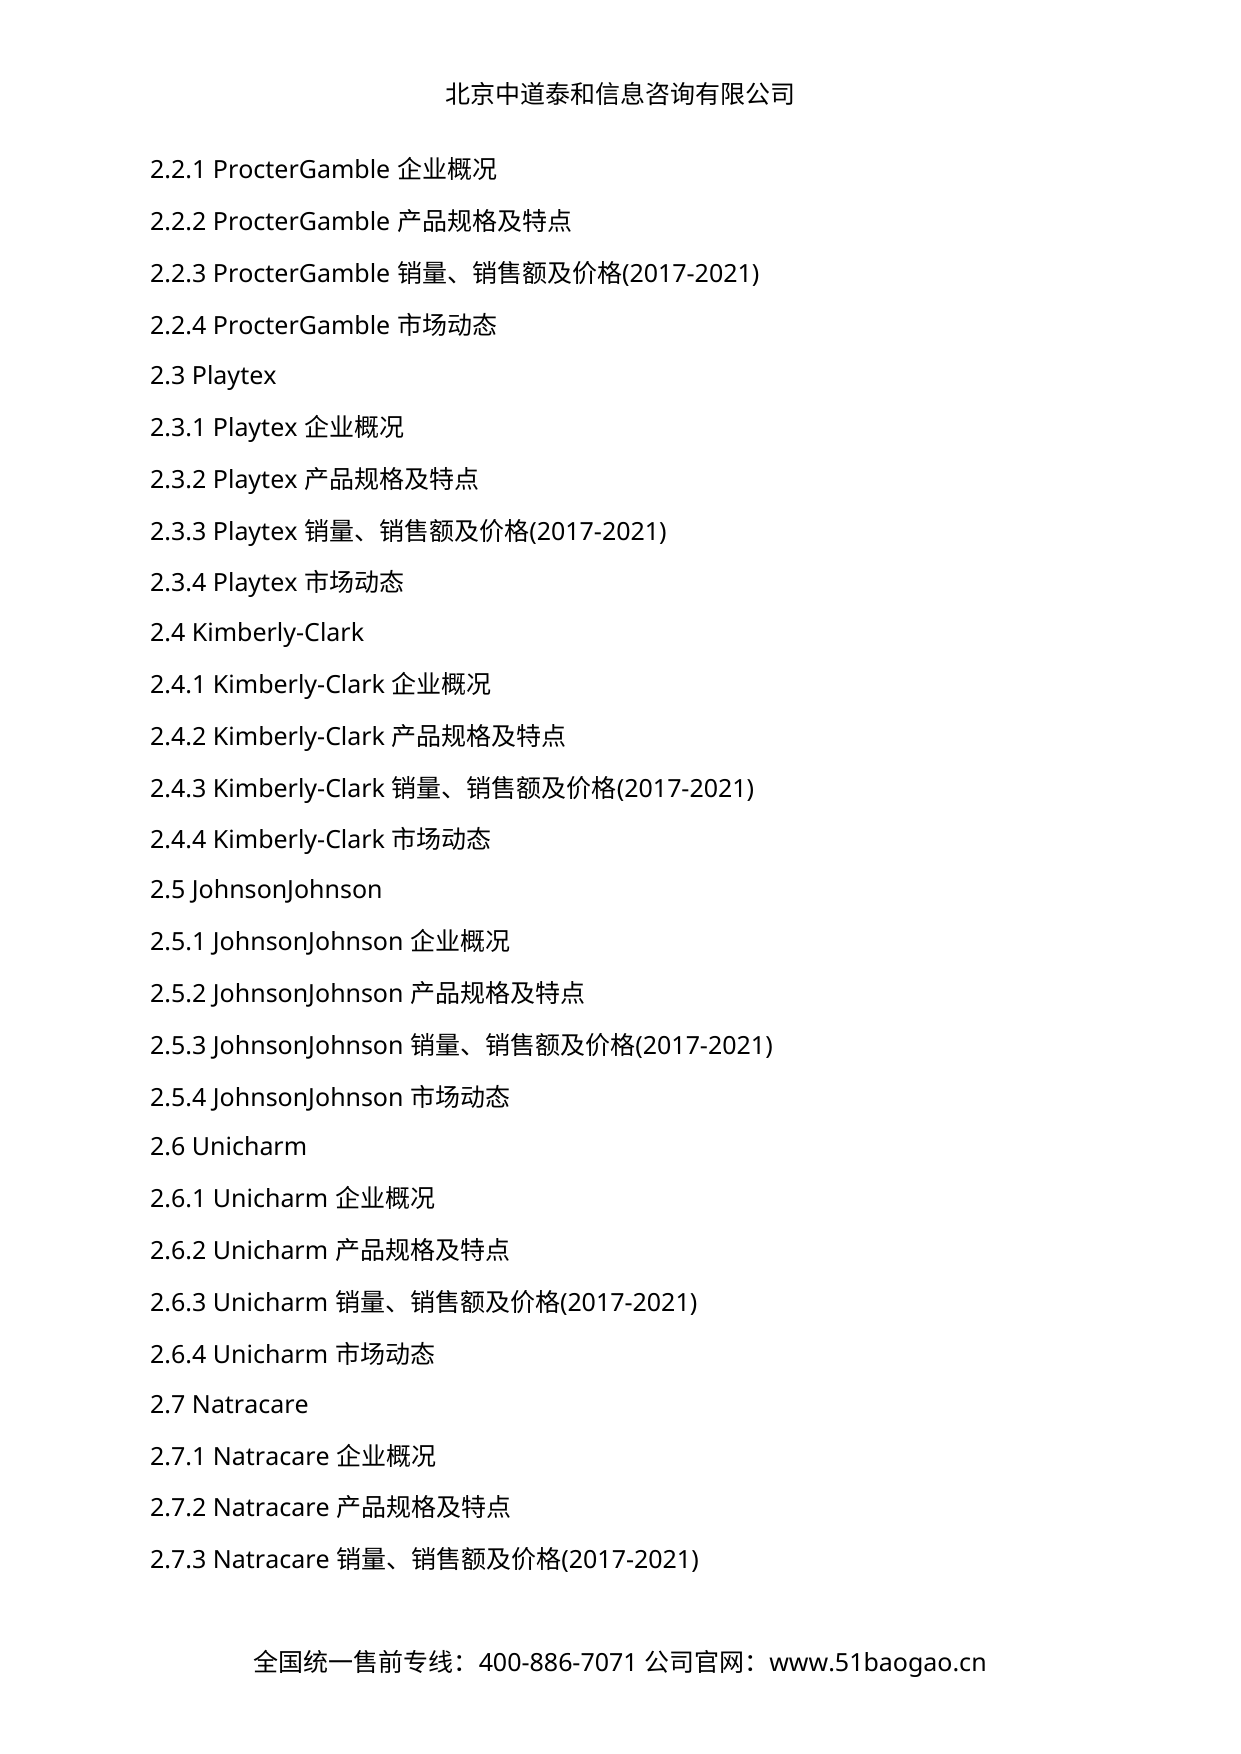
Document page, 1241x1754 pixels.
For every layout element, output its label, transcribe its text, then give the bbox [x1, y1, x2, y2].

text 2.2.3 ProcterGamble 销量、销售额及价格(2017-2021) [150, 254, 1090, 290]
text 2.6.2 Unicharm 产品规格及特点 [150, 1231, 1090, 1267]
text 2.4.1 Kimberly-Clark 企业概况 [150, 664, 1090, 701]
text 2.5.4 JohnsonJohnson 市场动态 [150, 1077, 1090, 1113]
text 2.7.3 Natracare 销量、销售额及价格(2017-2021) [150, 1540, 1090, 1576]
text 2.6.3 Unicharm 销量、销售额及价格(2017-2021) [150, 1282, 1090, 1319]
text 2.7 Natracare [150, 1386, 1090, 1420]
text 2.5.1 JohnsonJohnson 企业概况 [150, 922, 1090, 958]
text 2.3.3 Playtex 销量、销售额及价格(2017-2021) [150, 511, 1090, 547]
text 2.5.2 JohnsonJohnson 产品规格及特点 [150, 973, 1090, 1010]
text 2.4.3 Kimberly-Clark 销量、销售额及价格(2017-2021) [150, 768, 1090, 804]
text 2.5.3 JohnsonJohnson 销量、销售额及价格(2017-2021) [150, 1025, 1090, 1062]
text 2.3.1 Playtex 企业概况 [150, 407, 1090, 443]
text 2.4 Kimberly-Clark [150, 615, 1090, 649]
text 2.2.2 ProcterGamble 产品规格及特点 [150, 202, 1090, 238]
text 2.2.1 ProcterGamble 企业概况 [150, 150, 1090, 186]
text 2.6.4 Unicharm 市场动态 [150, 1334, 1090, 1371]
text 2.7.1 Natracare 企业概况 [150, 1436, 1090, 1472]
text 2.2.4 ProcterGamble 市场动态 [150, 306, 1090, 342]
text 2.3.2 Playtex 产品规格及特点 [150, 459, 1090, 495]
text 2.4.2 Kimberly-Clark 产品规格及特点 [150, 716, 1090, 752]
text 2.4.4 Kimberly-Clark 市场动态 [150, 820, 1090, 856]
text 2.5 JohnsonJohnson [150, 872, 1090, 906]
text 2.6 Unicharm [150, 1129, 1090, 1163]
text 2.3 Playtex [150, 357, 1090, 392]
text 2.7.2 Natracare 产品规格及特点 [150, 1488, 1090, 1524]
text 2.6.1 Unicharm 企业概况 [150, 1179, 1090, 1215]
text 2.3.4 Playtex 市场动态 [150, 563, 1090, 599]
